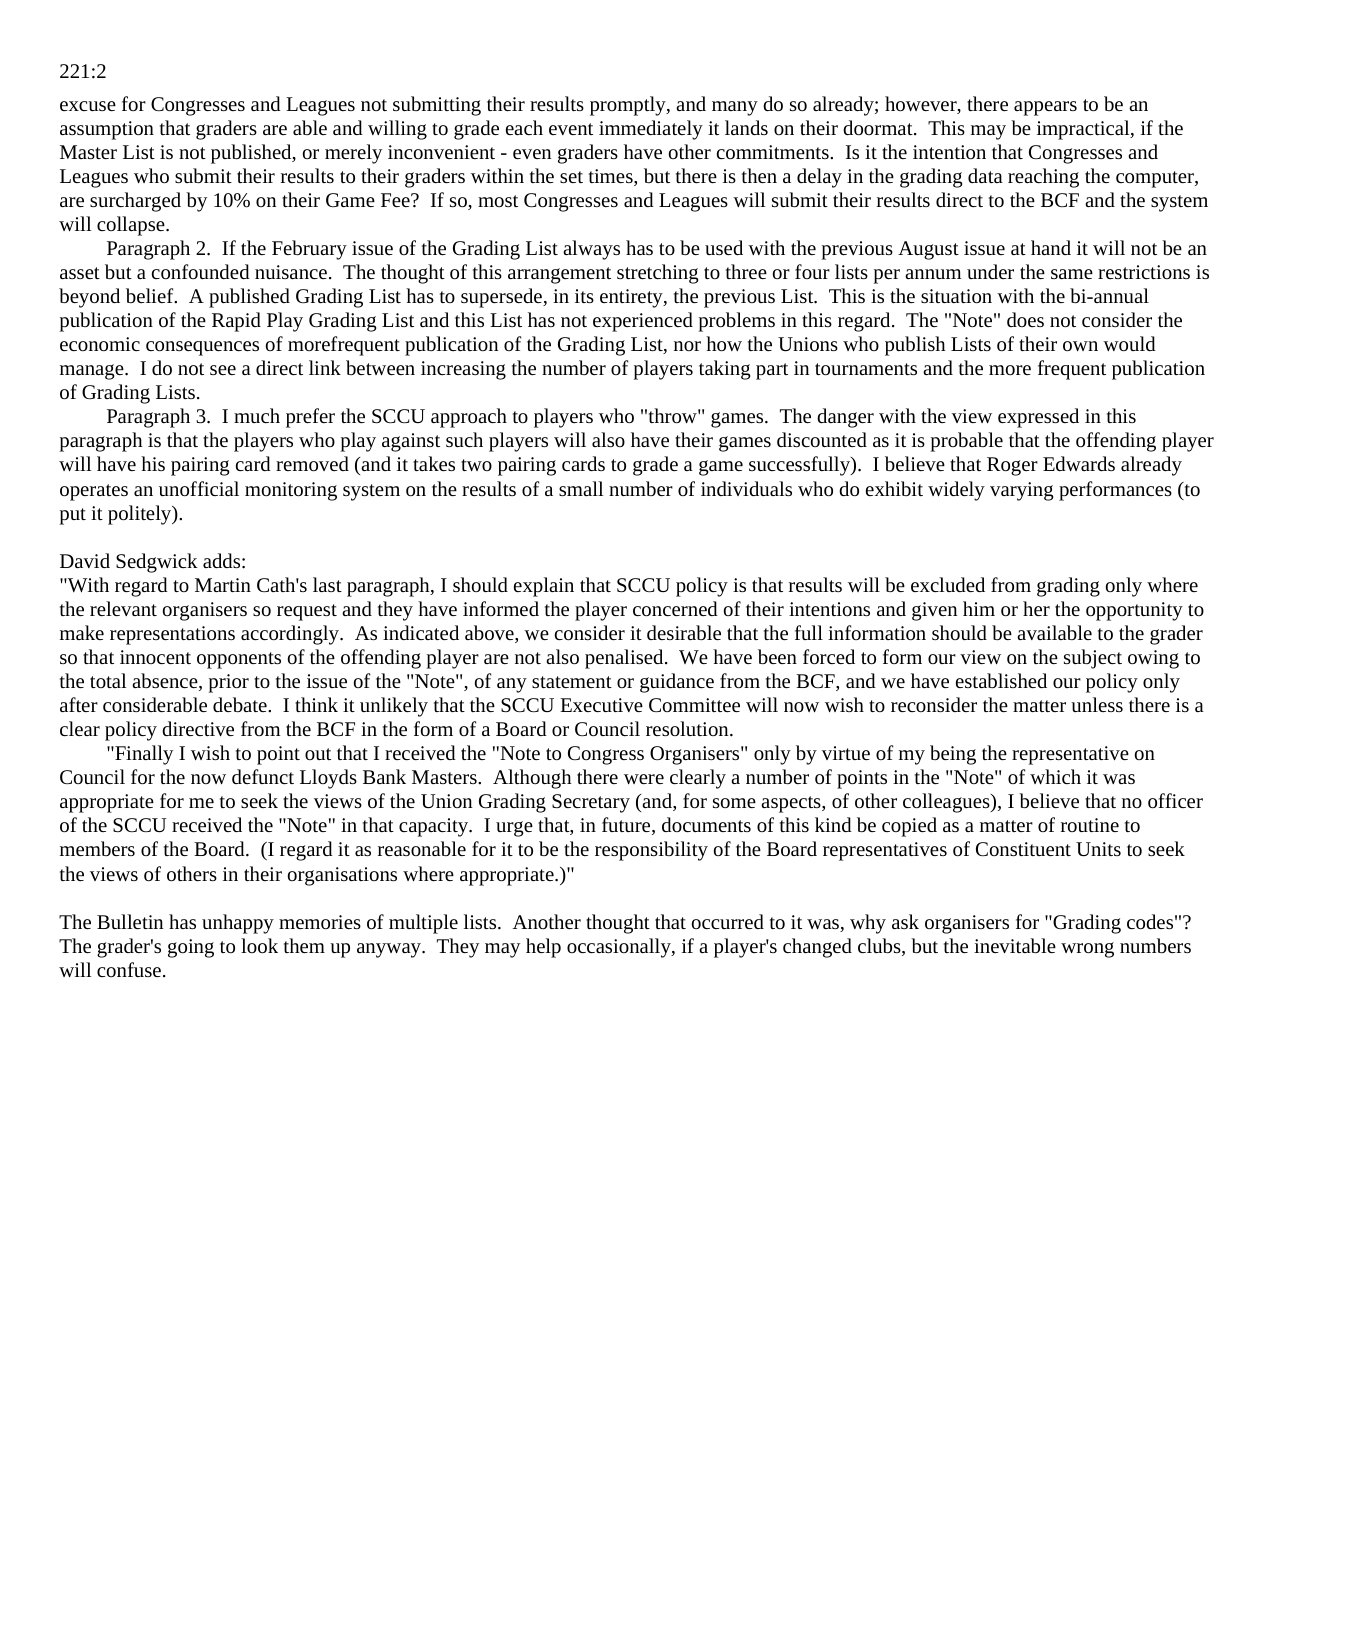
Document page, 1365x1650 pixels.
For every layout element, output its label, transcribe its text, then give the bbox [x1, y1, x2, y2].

text Paragraph 3. I much prefer the SCCU approach to players who "throw" games. The danger with the view expressed in this paragraph is that the players who play against such players will also have their games discounted as it is probable that the offending player will have his pairing card removed (and it takes two pairing cards to grade a game successfully). I believe that Roger Edwards already operates an unofficial monitoring system on the results of a small number of individuals who do exhibit widely varying performances (to put it politely). [59, 404, 1216, 524]
text David Sedgwick adds: [59, 549, 1216, 573]
text excuse for Congresses and Leagues not submitting their results promptly, and many do so already; however, there appears to be an assumption that graders are able and willing to grade each event immediately it lands on their doormat. This may be impractical, if the Master List is not published, or merely inconvenient - even graders have other commitments. Is it the intention that Congresses and Leagues who submit their results to their graders within the set times, but there is then a delay in the grading data reaching the computer, are surcharged by 10% on their Game Fee? If so, most Congresses and Leagues will submit their results direct to the BCF and the system will collapse. [59, 91, 1216, 236]
text 221:2 [59, 59, 1216, 83]
text Paragraph 2. If the February issue of the Grading List always has to be used with the previous August issue at hand it will not be an asset but a confounded nuisance. The thought of this arrangement stretching to three or four lists per annum under the same restrictions is beyond belief. A published Grading List has to supersede, in its entirety, the previous List. This is the situation with the bi-annual publication of the Rapid Play Grading List and this List has not experienced problems in this regard. The "Note" does not consider the economic consequences of morefrequent publication of the Grading List, nor how the Unions who publish Lists of their own would manage. I do not see a direct link between increasing the number of players taking part in tournaments and the more frequent publication of Grading Lists. [59, 236, 1216, 404]
text "Finally I wish to point out that I received the "Note to Congress Organisers" only by virtue of my being the representative on Council for the now defunct Lloyds Bank Masters. Although there were clearly a number of points in the "Note" of which it was appropriate for me to seek the views of the Union Grading Secretary (and, for some aspects, of other colleagues), I believe that no officer of the SCCU received the "Note" in that capacity. I urge that, in future, documents of this kind be copied as a matter of routine to members of the Board. (I regard it as reasonable for it to be the responsibility of the Board representatives of Constituent Units to seek the views of others in their organisations where appropriate.)" [59, 741, 1216, 886]
text "With regard to Martin Cath's last paragraph, I should explain that SCCU policy is that results will be excluded from grading only where the relevant organisers so request and they have informed the player concerned of their intentions and given him or her the opportunity to make representations accordingly. As indicated above, we consider it desirable that the full information should be available to the grader so that innocent opponents of the offending player are not also penalised. We have been forced to form our view on the subject owing to the total absence, prior to the issue of the "Note", of any statement or guidance from the BCF, and we have established our policy only after considerable debate. I think it unlikely that the SCCU Executive Committee will now wish to reconsider the matter unless there is a clear policy directive from the BCF in the form of a Board or Council resolution. [59, 573, 1216, 741]
text The Bulletin has unhappy memories of multiple lists. Another thought that occurred to it was, why ask organisers for "Grading codes"? The grader's going to look them up anyway. They may help occasionally, if a player's changed clubs, but the inevitable wrong numbers will confuse. [59, 909, 1216, 982]
